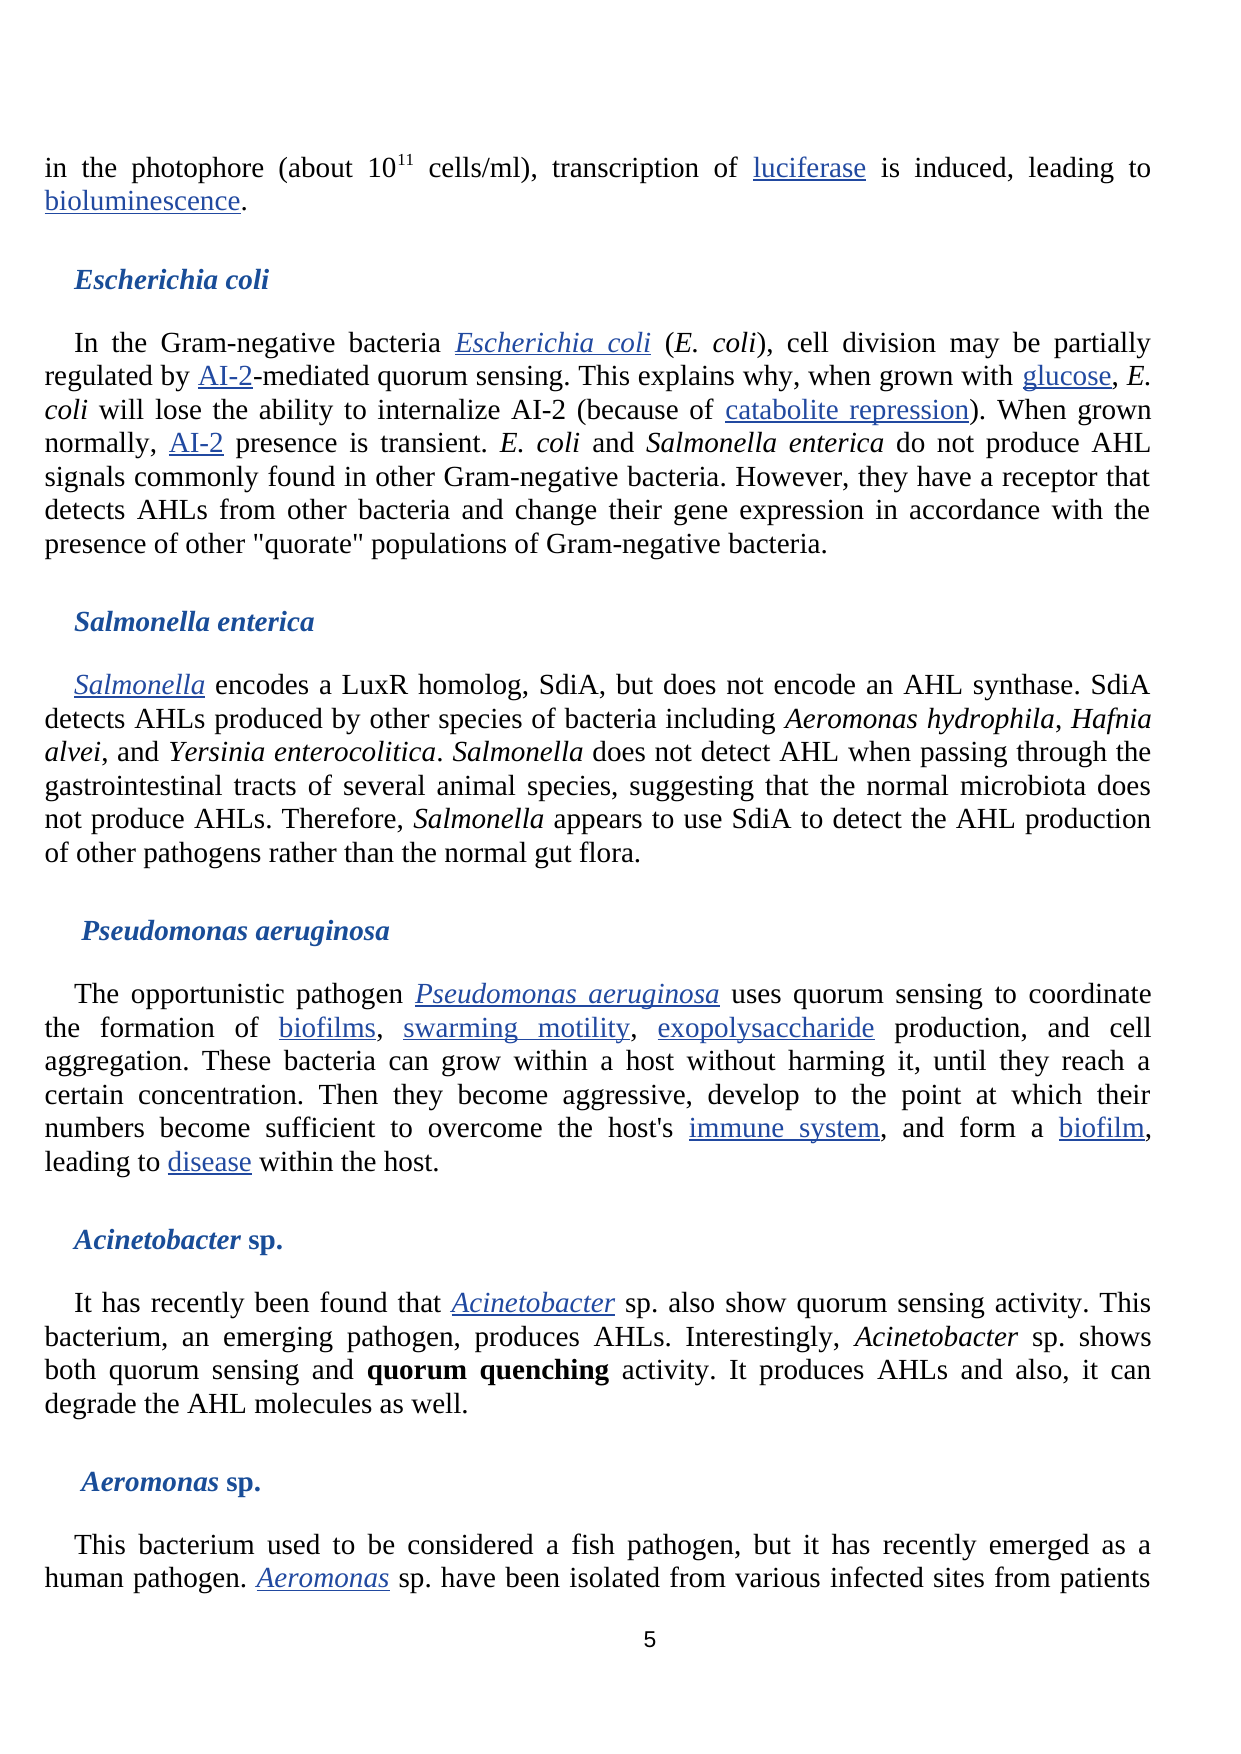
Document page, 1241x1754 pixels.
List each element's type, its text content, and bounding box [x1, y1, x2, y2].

subtitle Salmonella enterica [44, 604, 1152, 638]
subtitle Acinetobacter sp. [44, 1222, 1152, 1256]
text In the Gram-negative bacteria Escherichia coli (E. coli), cell division may be partially regulated by AI-2-mediated quorum sensing. This explains why, when grown with glucose, E. coli will lose the ability to internalize AI-2 (because of catabolite repression). When grown normally, AI-2 presence is transient. E. coli and Salmonella enterica do not produce AHL signals commonly found in other Gram-negative bacteria. However, they have a receptor that detects AHLs from other bacteria and change their gene expression in accordance with the presence of other "quorate" populations of Gram-negative bacteria. [44, 325, 1152, 559]
text It has recently been found that Acinetobacter sp. also show quorum sensing activity. This bacterium, an emerging pathogen, produces AHLs. Interestingly, Acinetobacter sp. shows both quorum sensing and quorum quenching activity. It produces AHLs and also, it can degrade the AHL molecules as well. [44, 1285, 1152, 1419]
text The opportunistic pathogen Pseudomonas aeruginosa uses quorum sensing to coordinate the formation of biofilms, swarming motility, exopolysaccharide production, and cell aggregation. These bacteria can grow within a host without harming it, until they reach a certain concentration. Then they become aggressive, develop to the point at which their numbers become sufficient to overcome the host's immune system, and form a biofilm, leading to disease within the host. [44, 976, 1152, 1177]
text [44, 150, 1152, 217]
subtitle Escherichia coli [44, 262, 1152, 296]
text Salmonella encodes a LuxR homolog, SdiA, but does not encode an AHL synthase. SdiA detects AHLs produced by other species of bacteria including Aeromonas hydrophila, Hafnia alvei, and Yersinia enterocolitica. Salmonella does not detect AHL when passing through the gastrointestinal tracts of several animal species, suggesting that the normal microbiota does not produce AHLs. Therefore, Salmonella appears to use SdiA to detect the AHL production of other pathogens rather than the normal gut flora. [44, 667, 1152, 868]
subtitle Pseudomonas aeruginosa [44, 913, 1152, 947]
subtitle Aeromonas sp. [44, 1464, 1152, 1498]
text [44, 1527, 1152, 1594]
